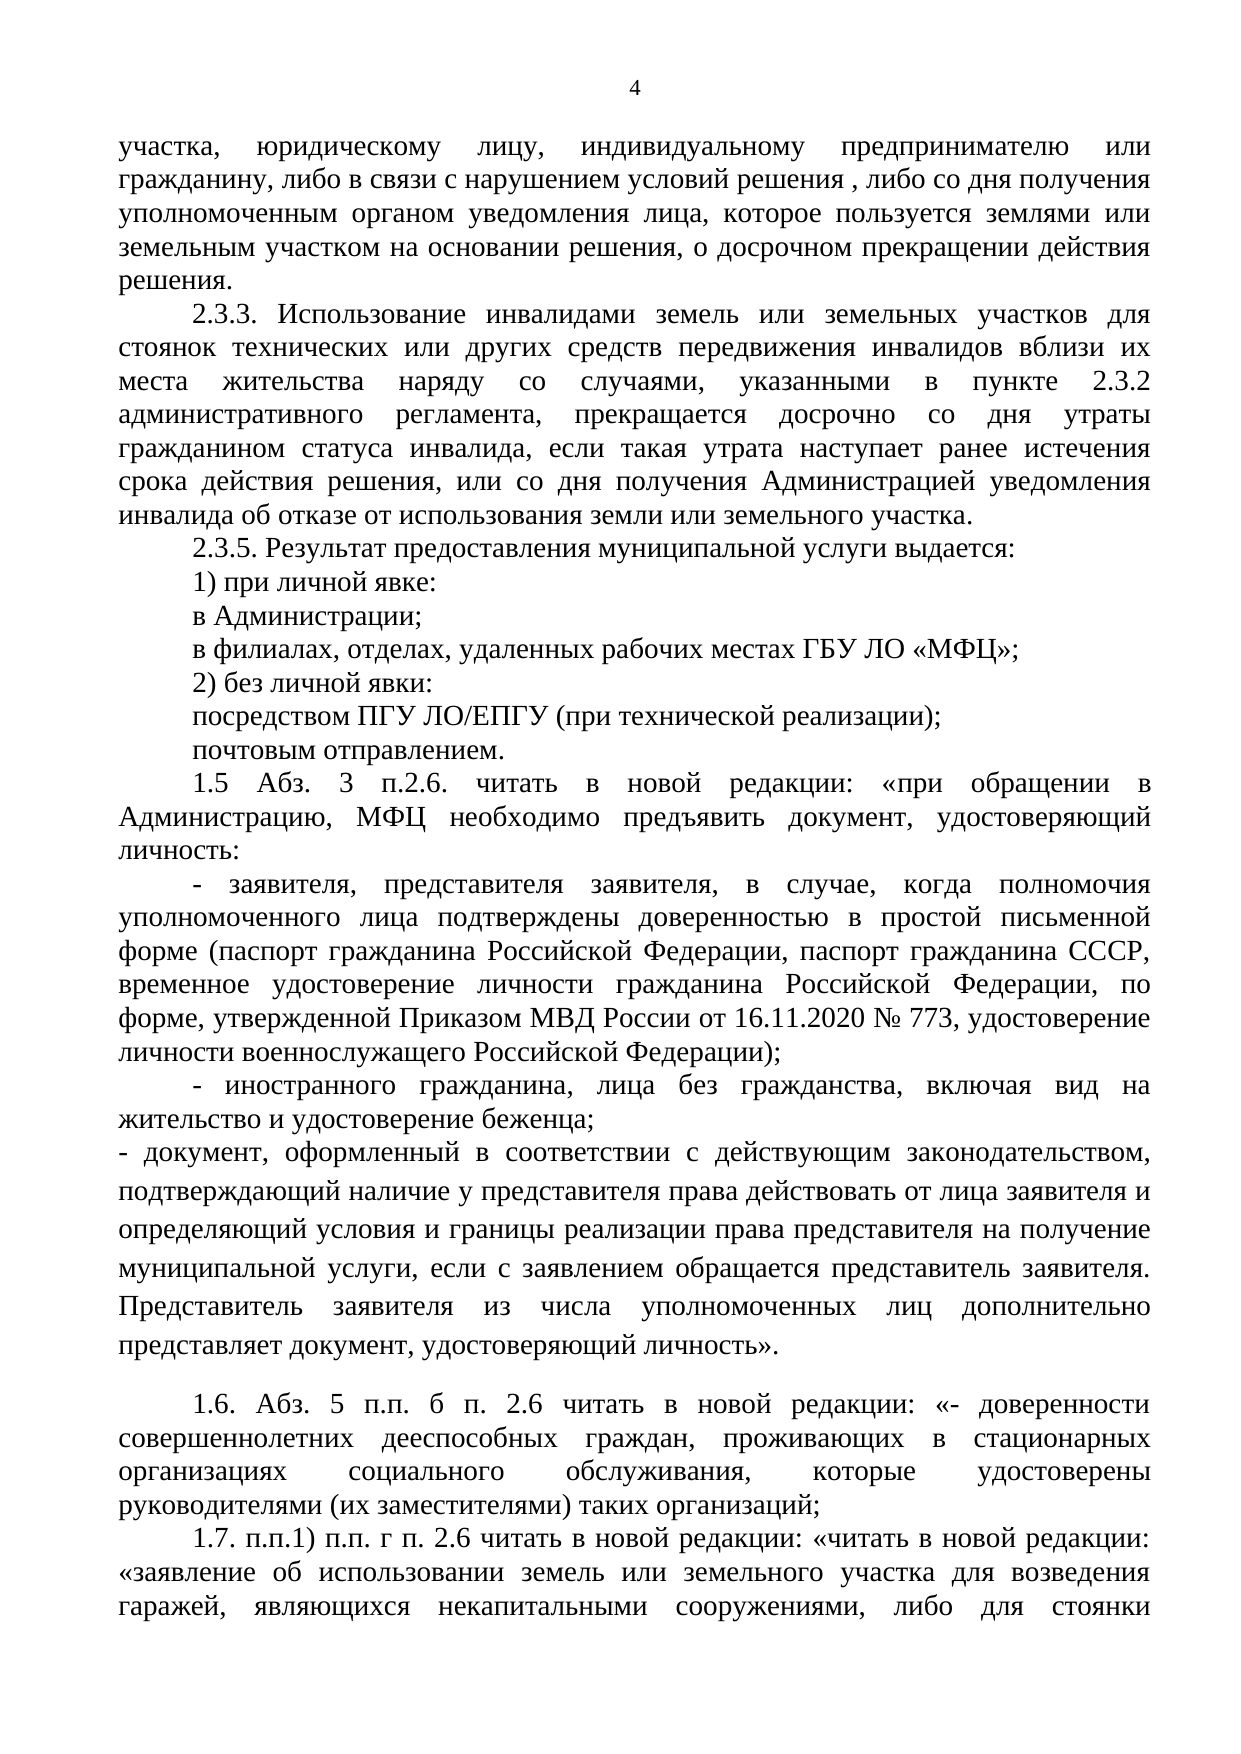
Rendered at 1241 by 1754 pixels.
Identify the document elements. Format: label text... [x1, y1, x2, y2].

text 1.6. Абз. 5 п.п. б п. 2.6 читать в новой редакции: «- доверенности совершеннолетних дееспособных граждан, проживающих в стационарных организациях социального обслуживания, которые удостоверены руководителями (их заместителями) таких организаций; [118, 1386, 1152, 1521]
text в филиалах, отделах, удаленных рабочих местах ГБУ ЛО «МФЦ»; [118, 631, 1152, 665]
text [118, 128, 1152, 296]
text посредством ПГУ ЛО/ЕПГУ (при технической реализации); [118, 698, 1152, 732]
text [118, 1521, 1152, 1621]
text 2.3.5. Результат предоставления муниципальной услуги выдается: [118, 531, 1152, 564]
text в Администрации; [118, 598, 1152, 631]
text - документ, оформленный в соответствии с действующим законодательством, подтверждающий наличие у представителя права действовать от лица заявителя и определяющий условия и границы реализации права представителя на получение муниципальной услуги, если с заявлением обращается представитель заявителя. Представитель заявителя из числа уполномоченных лиц дополнительно представляет документ, удостоверяющий личность». [118, 1134, 1152, 1361]
text 2.3.3. Использование инвалидами земель или земельных участков для стоянок технических или других средств передвижения инвалидов вблизи их места жительства наряду со случаями, указанными в пункте 2.3.2 административного регламента, прекращается досрочно со дня утраты гражданином статуса инвалида, если такая утрата наступает ранее истечения срока действия решения, или со дня получения Администрацией уведомления инвалида об отказе от использования земли или земельного участка. [118, 296, 1152, 531]
text 2) без личной явки: [118, 665, 1152, 698]
text 1) при личной явке: [118, 564, 1152, 598]
text почтовым отправлением. [118, 732, 1152, 765]
text - заявителя, представителя заявителя, в случае, когда полномочия уполномоченного лица подтверждены доверенностью в простой письменной форме (паспорт гражданина Российской Федерации, паспорт гражданина СССР, временное удостоверение личности гражданина Российской Федерации, по форме, утвержденной Приказом МВД России от 16.11.2020 № 773, удостоверение личности военнослужащего Российской Федерации); [118, 866, 1152, 1067]
text 1.5 Абз. 3 п.2.6. читать в новой редакции: «при обращении в Администрацию, МФЦ необходимо предъявить документ, удостоверяющий личность: [118, 765, 1152, 866]
text - иностранного гражданина, лица без гражданства, включая вид на жительство и удостоверение беженца; [118, 1067, 1152, 1134]
